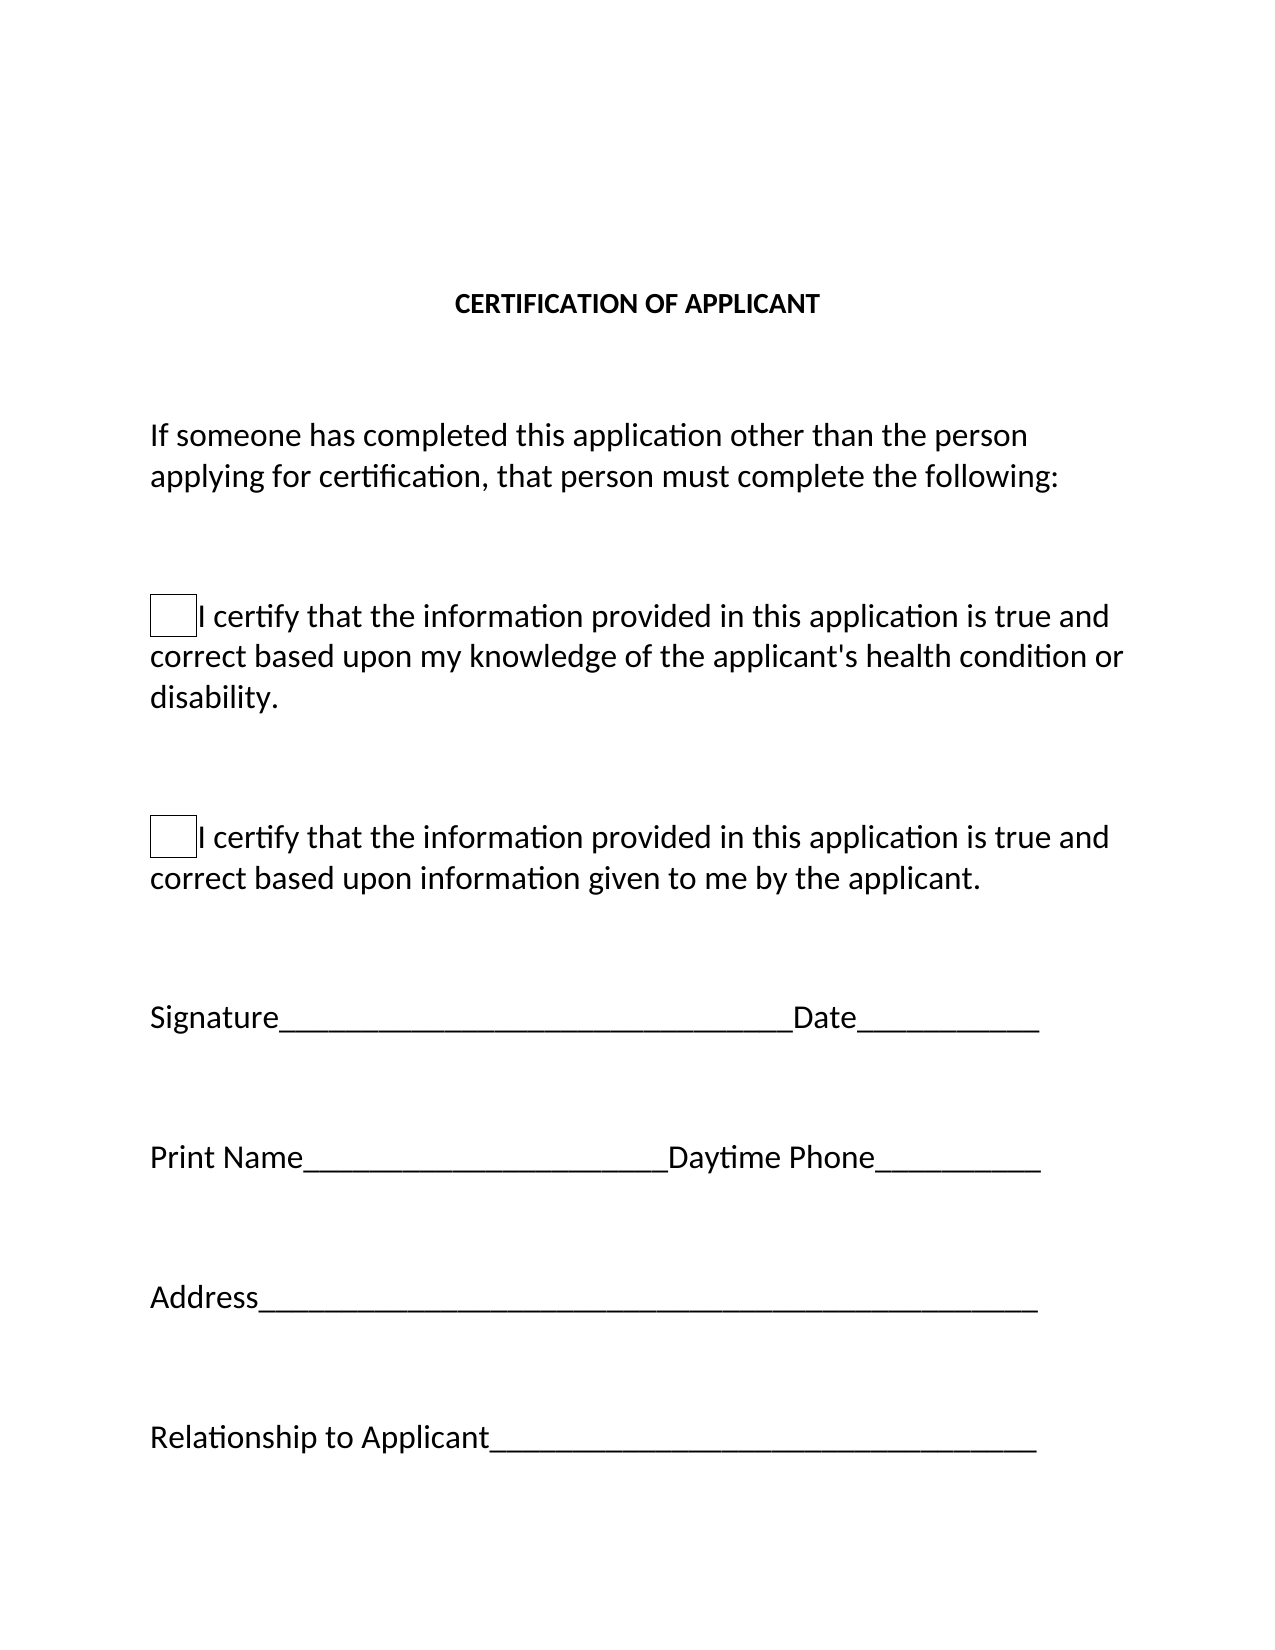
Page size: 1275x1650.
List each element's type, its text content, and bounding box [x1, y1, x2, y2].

text Relationship to Applicant_________________________________ [150, 1416, 1125, 1457]
text I certify that the information provided in this application is true and correct based upon my knowledge of the applicant's health condition or disability. [150, 595, 1125, 717]
text Signature_______________________________Date___________ [150, 997, 1125, 1037]
text I certify that the information provided in this application is true and correct based upon information given to me by the applicant. [150, 816, 1125, 897]
text CERTIFICATION OF APPLICANT [150, 285, 1125, 320]
text Address_______________________________________________ [150, 1276, 1125, 1317]
text If someone has completed this application other than the person applying for certification, that person must complete the following: [150, 414, 1125, 496]
text Print Name______________________Daytime Phone__________ [150, 1136, 1125, 1177]
